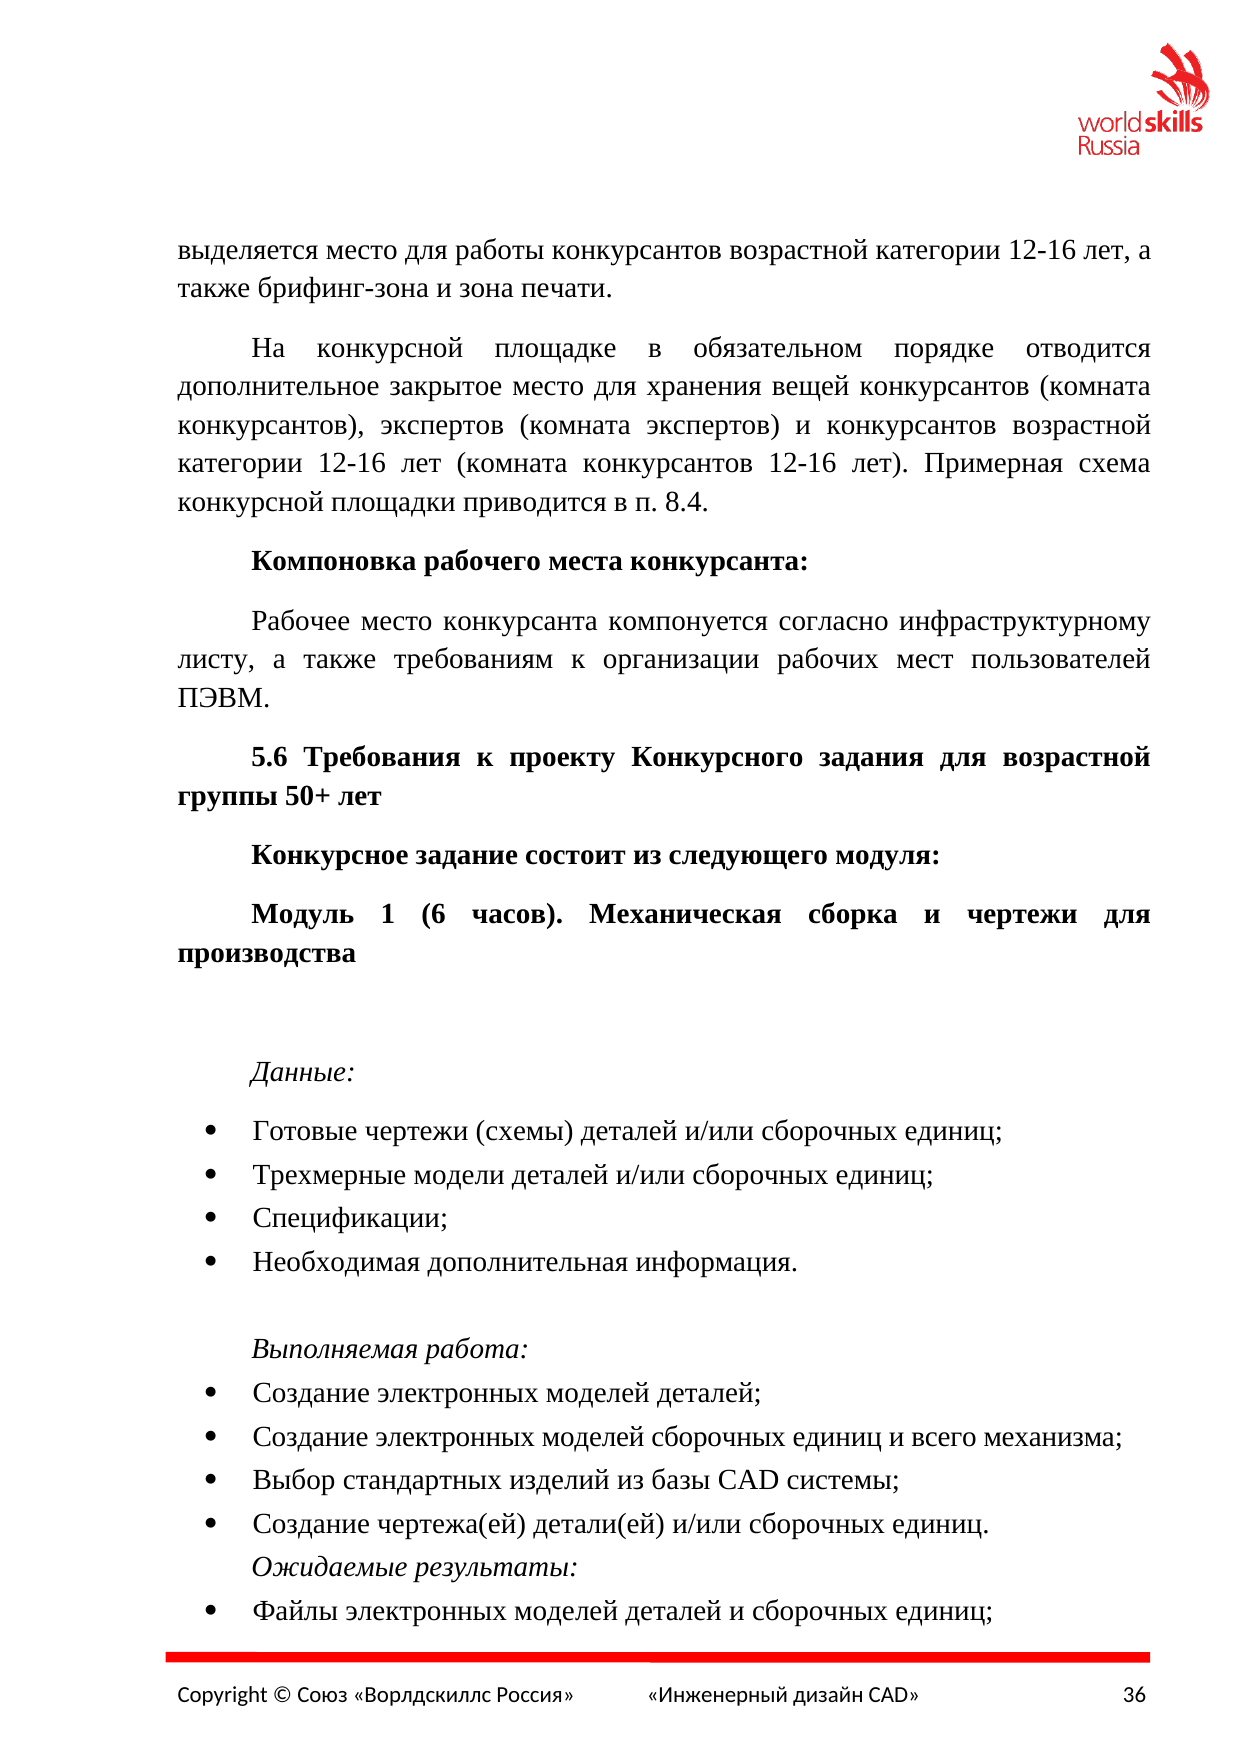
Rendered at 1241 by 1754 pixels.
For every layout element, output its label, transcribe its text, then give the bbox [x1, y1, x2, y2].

list Выбор стандартных изделий из базы CAD системы; [177, 1462, 1152, 1496]
list Создание электронных моделей деталей; [177, 1375, 1152, 1409]
text Конкурсное задание состоит из следующего модуля: [177, 837, 1152, 871]
list Создание электронных моделей сборочных единиц и всего механизма; [177, 1419, 1152, 1452]
text Ожидаемые результаты: [177, 1549, 1152, 1583]
text Компоновка рабочего места конкурсанта: [177, 543, 1152, 577]
picture [1078, 42, 1235, 155]
text 5.6 Требования к проекту Конкурсного задания для возрастной группы 50+ лет [177, 739, 1152, 811]
text Выполняемая работа: [177, 1331, 1152, 1365]
list Готовые чертежи (схемы) деталей и/или сборочных единиц; [177, 1113, 1152, 1147]
text На конкурсной площадке в обязательном порядке отводится дополнительное закрытое место для хранения вещей конкурсантов (комната конкурсантов), экспертов (комната экспертов) и конкурсантов возрастной категории 12-16 лет (комната конкурсантов 12-16 лет). Примерная схема конкурсной площадки приводится в п. 8.4. [177, 330, 1152, 518]
text Модуль 1 (6 часов). Механическая сборка и чертежи для производства [177, 897, 1152, 969]
list Файлы электронных моделей деталей и сборочных единиц; [177, 1593, 1152, 1627]
list Трехмерные модели деталей и/или сборочных единиц; [177, 1157, 1152, 1191]
list Создание чертежа(ей) детали(ей) и/или сборочных единиц. [177, 1506, 1152, 1539]
list Необходимая дополнительная информация. [177, 1244, 1152, 1278]
list Спецификации; [177, 1201, 1152, 1234]
text Рабочее место конкурсанта компонуется согласно инфраструктурному листу, а также требованиям к организации рабочих мест пользователей ПЭВМ. [177, 603, 1152, 713]
text Данные: [177, 1054, 1152, 1087]
